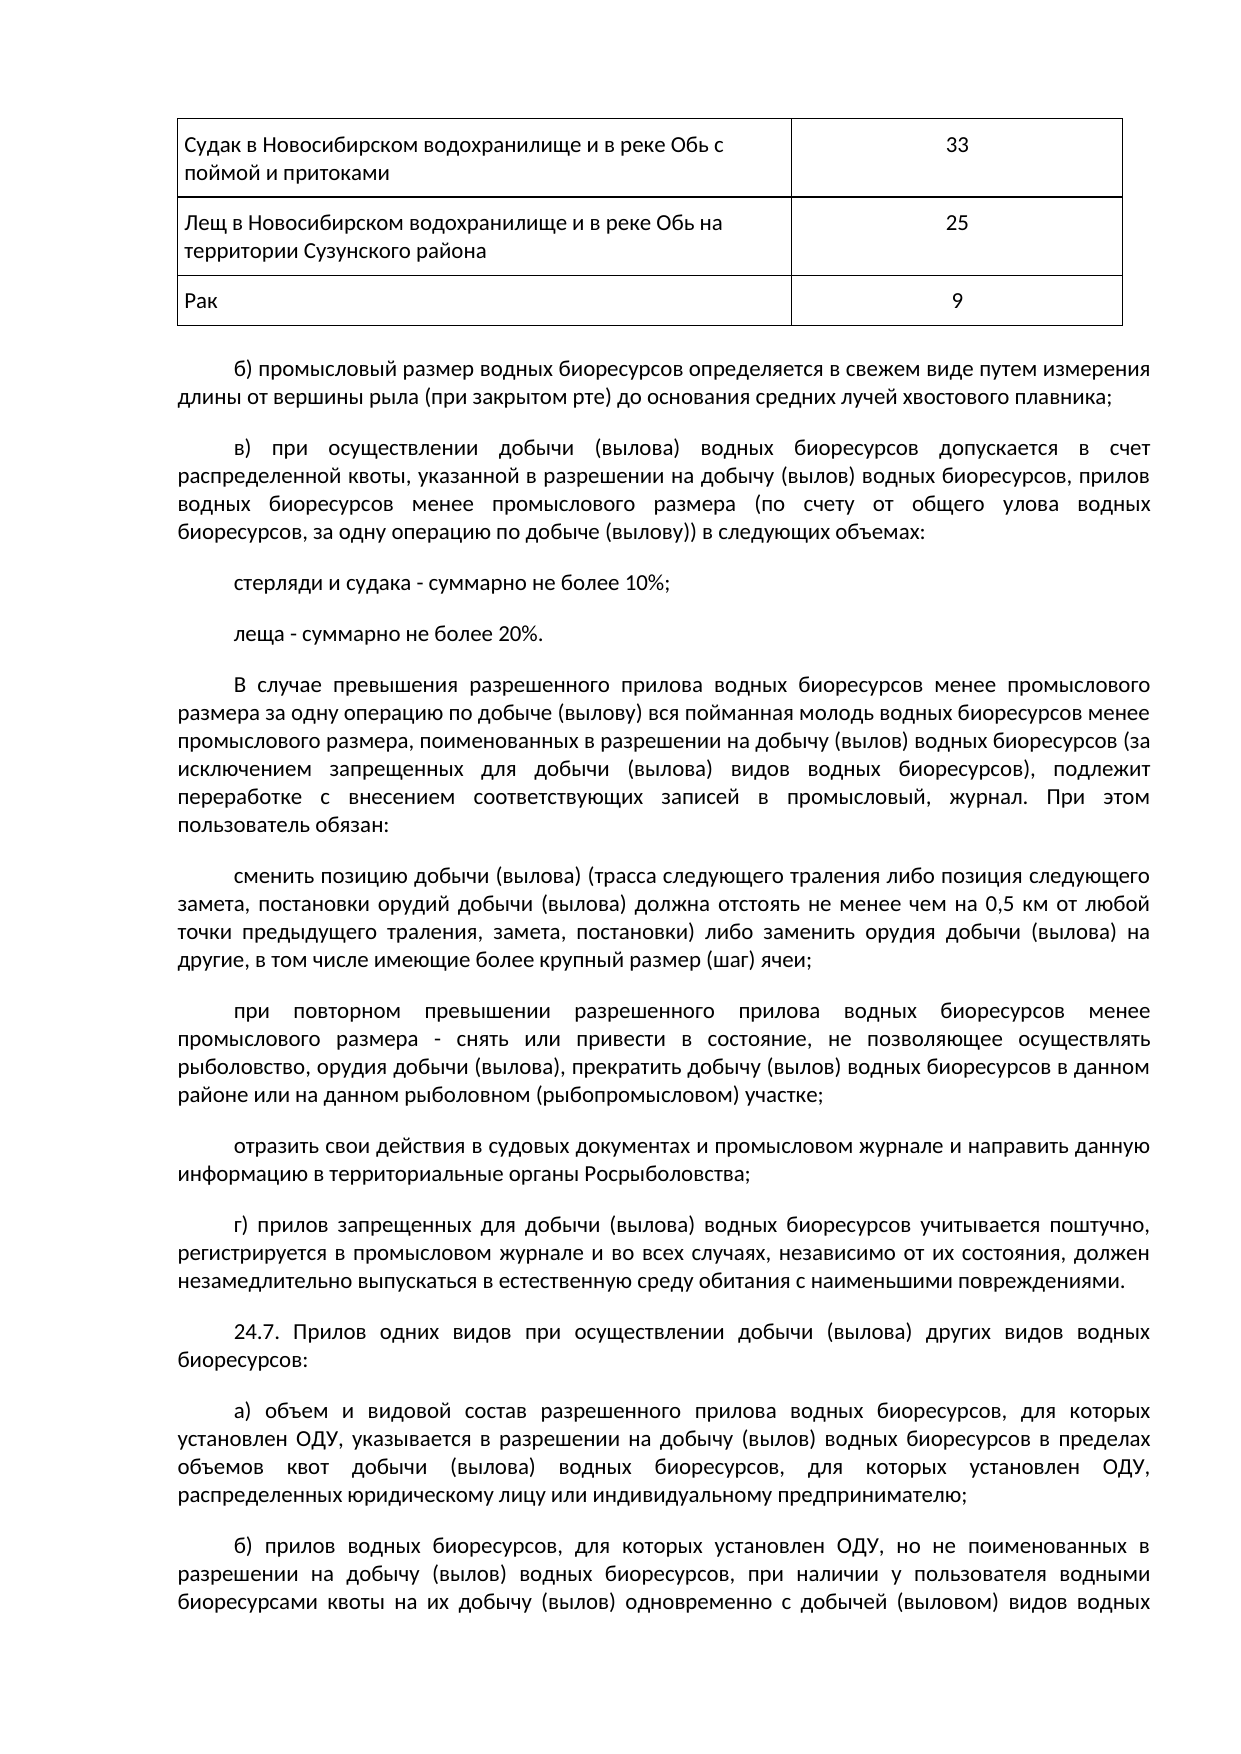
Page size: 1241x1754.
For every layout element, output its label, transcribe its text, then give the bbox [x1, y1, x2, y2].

text леща - суммарно не более 20%. [177, 619, 1152, 647]
table_cell 25 [792, 198, 1122, 275]
text отразить свои действия в судовых документах и промысловом журнале и направить данную информацию в территориальные органы Росрыболовства; [177, 1131, 1152, 1187]
text сменить позицию добычи (вылова) (трасса следующего траления либо позиция следующего замета, постановки орудий добычи (вылова) должна отстоять не менее чем на 0,5 км от любой точки предыдущего траления, замета, постановки) либо заменить орудия добычи (вылова) на другие, в том числе имеющие более крупный размер (шаг) ячеи; [177, 861, 1152, 973]
text при повторном превышении разрешенного прилова водных биоресурсов менее промыслового размера - снять или привести в состояние, не позволяющее осуществлять рыболовство, орудия добычи (вылова), прекратить добычу (вылов) водных биоресурсов в данном районе или на данном рыболовном (рыбопромысловом) участке; [177, 996, 1152, 1108]
table_cell Судак в Новосибирском водохранилище и в реке Обь с поймой и притоками [178, 119, 791, 196]
table_cell 9 [792, 276, 1122, 325]
text В случае превышения разрешенного прилова водных биоресурсов менее промыслового размера за одну операцию по добыче (вылову) вся пойманная молодь водных биоресурсов менее промыслового размера, поименованных в разрешении на добычу (вылов) водных биоресурсов (за исключением запрещенных для добычи (вылова) видов водных биоресурсов), подлежит переработке с внесением соответствующих записей в промысловый, журнал. При этом пользователь обязан: [177, 670, 1152, 838]
text 24.7. Прилов одних видов при осуществлении добычи (вылова) других видов водных биоресурсов: [177, 1317, 1152, 1373]
text в) при осуществлении добычи (вылова) водных биоресурсов допускается в счет распределенной квоты, указанной в разрешении на добычу (вылов) водных биоресурсов, прилов водных биоресурсов менее промыслового размера (по счету от общего улова водных биоресурсов, за одну операцию по добыче (вылову)) в следующих объемах: [177, 433, 1152, 545]
text б) промысловый размер водных биоресурсов определяется в свежем виде путем измерения длины от вершины рыла (при закрытом рте) до основания средних лучей хвостового плавника; [177, 354, 1152, 410]
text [177, 1531, 1152, 1615]
text стерляди и судака - суммарно не более 10%; [177, 568, 1152, 596]
text а) объем и видовой состав разрешенного прилова водных биоресурсов, для которых установлен ОДУ, указывается в разрешении на добычу (вылов) водных биоресурсов в пределах объемов квот добычи (вылова) водных биоресурсов, для которых установлен ОДУ, распределенных юридическому лицу или индивидуальному предпринимателю; [177, 1396, 1152, 1508]
table_cell Рак [178, 276, 791, 325]
table_cell 33 [792, 119, 1122, 196]
table_cell Лещ в Новосибирском водохранилище и в реке Обь на территории Сузунского района [178, 198, 791, 275]
text г) прилов запрещенных для добычи (вылова) водных биоресурсов учитывается поштучно, регистрируется в промысловом журнале и во всех случаях, независимо от их состояния, должен незамедлительно выпускаться в естественную среду обитания с наименьшими повреждениями. [177, 1210, 1152, 1294]
